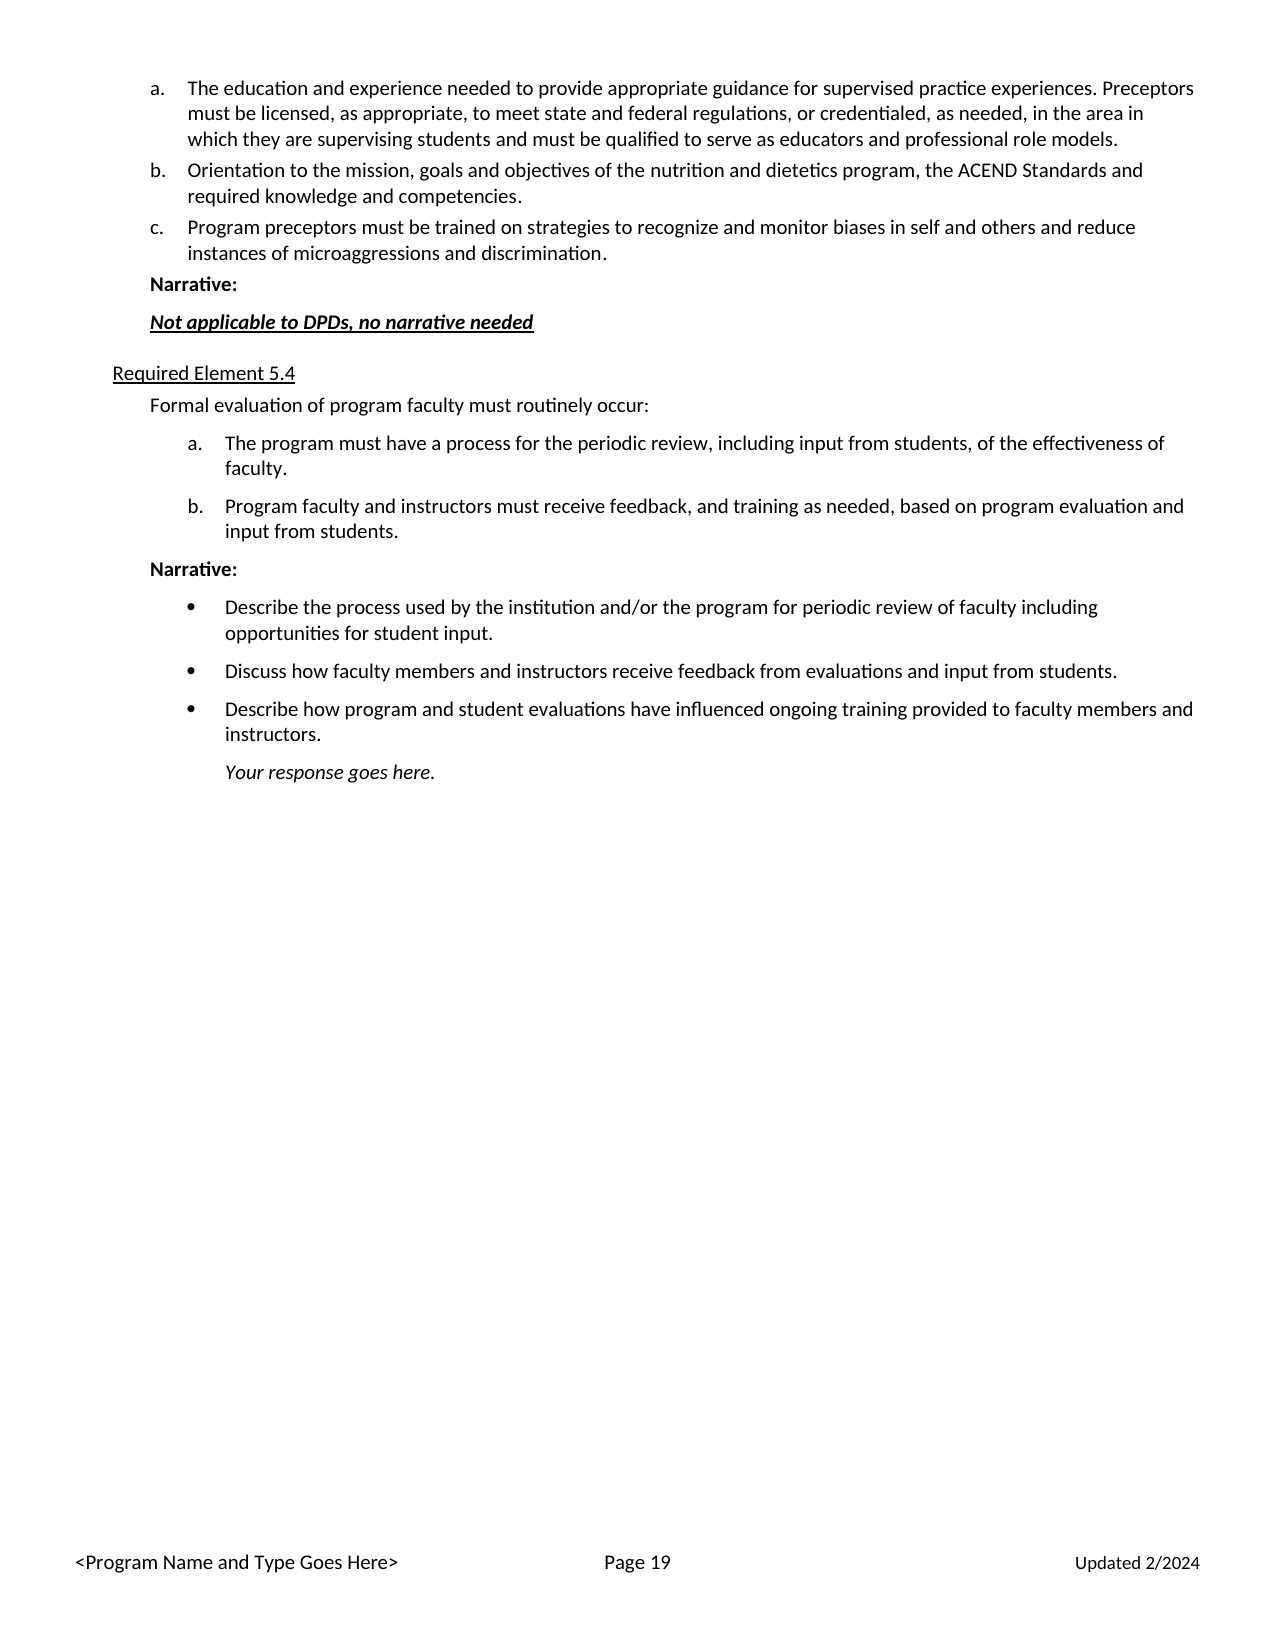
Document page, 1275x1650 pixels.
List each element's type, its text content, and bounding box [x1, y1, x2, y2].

title Orientation to the mission, goals and objectives of the nutrition and dietetics program, the ACEND Standards and required knowledge and competencies. [150, 157, 1200, 208]
text Your response goes here. [225, 759, 1200, 784]
title Program preceptors must be trained on strategies to recognize and monitor biases in self and others and reduce instances of microaggressions and discrimination. [150, 214, 1200, 265]
list Program faculty and instructors must receive feedback, and training as needed, based on program evaluation and input from students. [187, 493, 1200, 544]
title Required Element 5.4 [112, 360, 1200, 386]
list Describe the process used by the institution and/or the program for periodic review of faculty including opportunities for student input. [187, 594, 1200, 645]
title Not applicable to DPDs, no narrative needed [150, 309, 1200, 335]
text Narrative: [150, 272, 1200, 297]
list The program must have a process for the periodic review, including input from students, of the effectiveness of faculty. [187, 430, 1200, 481]
text Narrative: [150, 557, 1200, 582]
list Describe how program and student evaluations have influenced ongoing training provided to faculty members and instructors. [187, 696, 1200, 747]
title The education and experience needed to provide appropriate guidance for supervised practice experiences. Preceptors must be licensed, as appropriate, to meet state and federal regulations, or credentialed, as needed, in the area in which they are supervising students and must be qualified to serve as educators and professional role models. [150, 75, 1200, 151]
list Discuss how faculty members and instructors receive feedback from evaluations and input from students. [187, 658, 1200, 683]
text Formal evaluation of program faculty must routinely occur: [150, 392, 1200, 417]
